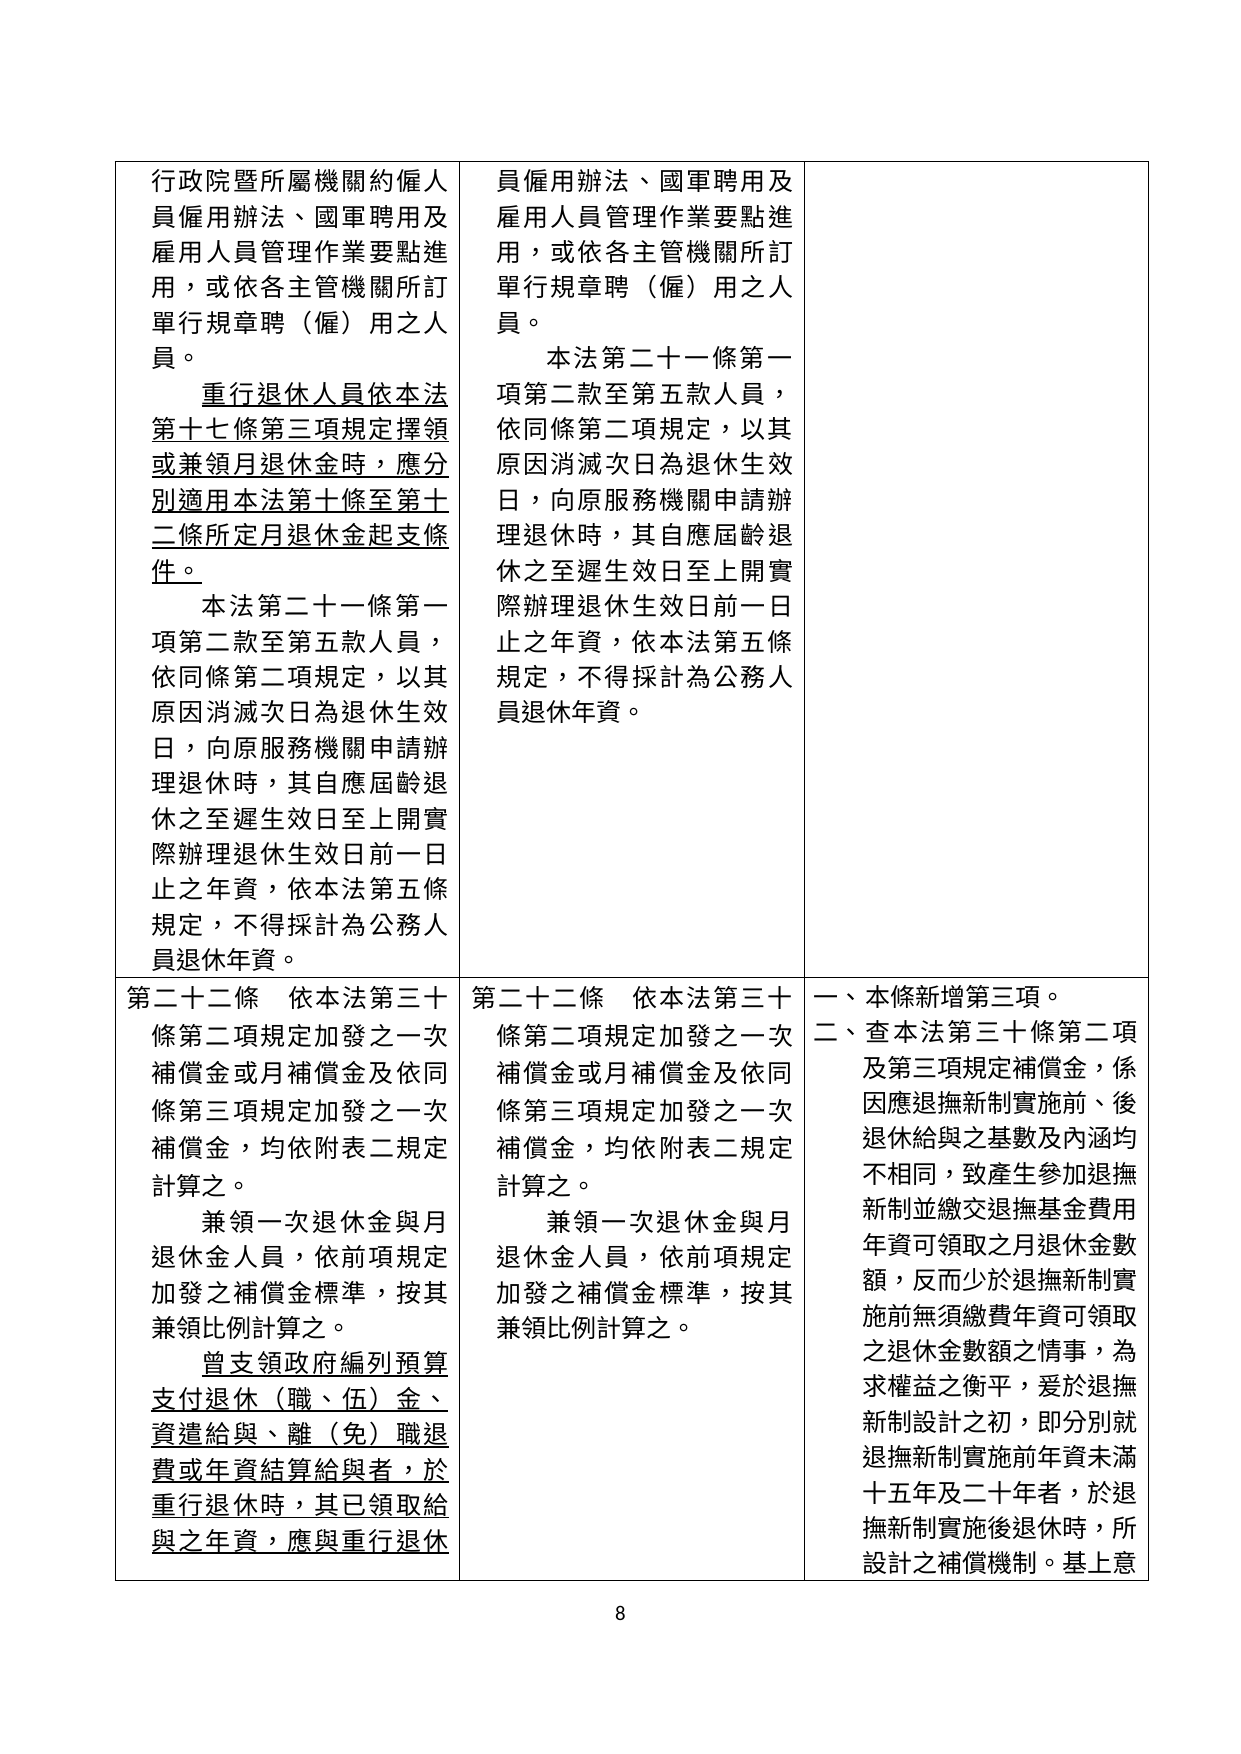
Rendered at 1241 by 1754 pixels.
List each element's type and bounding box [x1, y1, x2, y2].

table_cell [116, 162, 459, 977]
table_cell [805, 978, 1148, 1580]
table_cell [116, 978, 459, 1580]
table_cell [460, 162, 804, 977]
table_cell [460, 978, 804, 1580]
table_cell [805, 162, 1148, 977]
